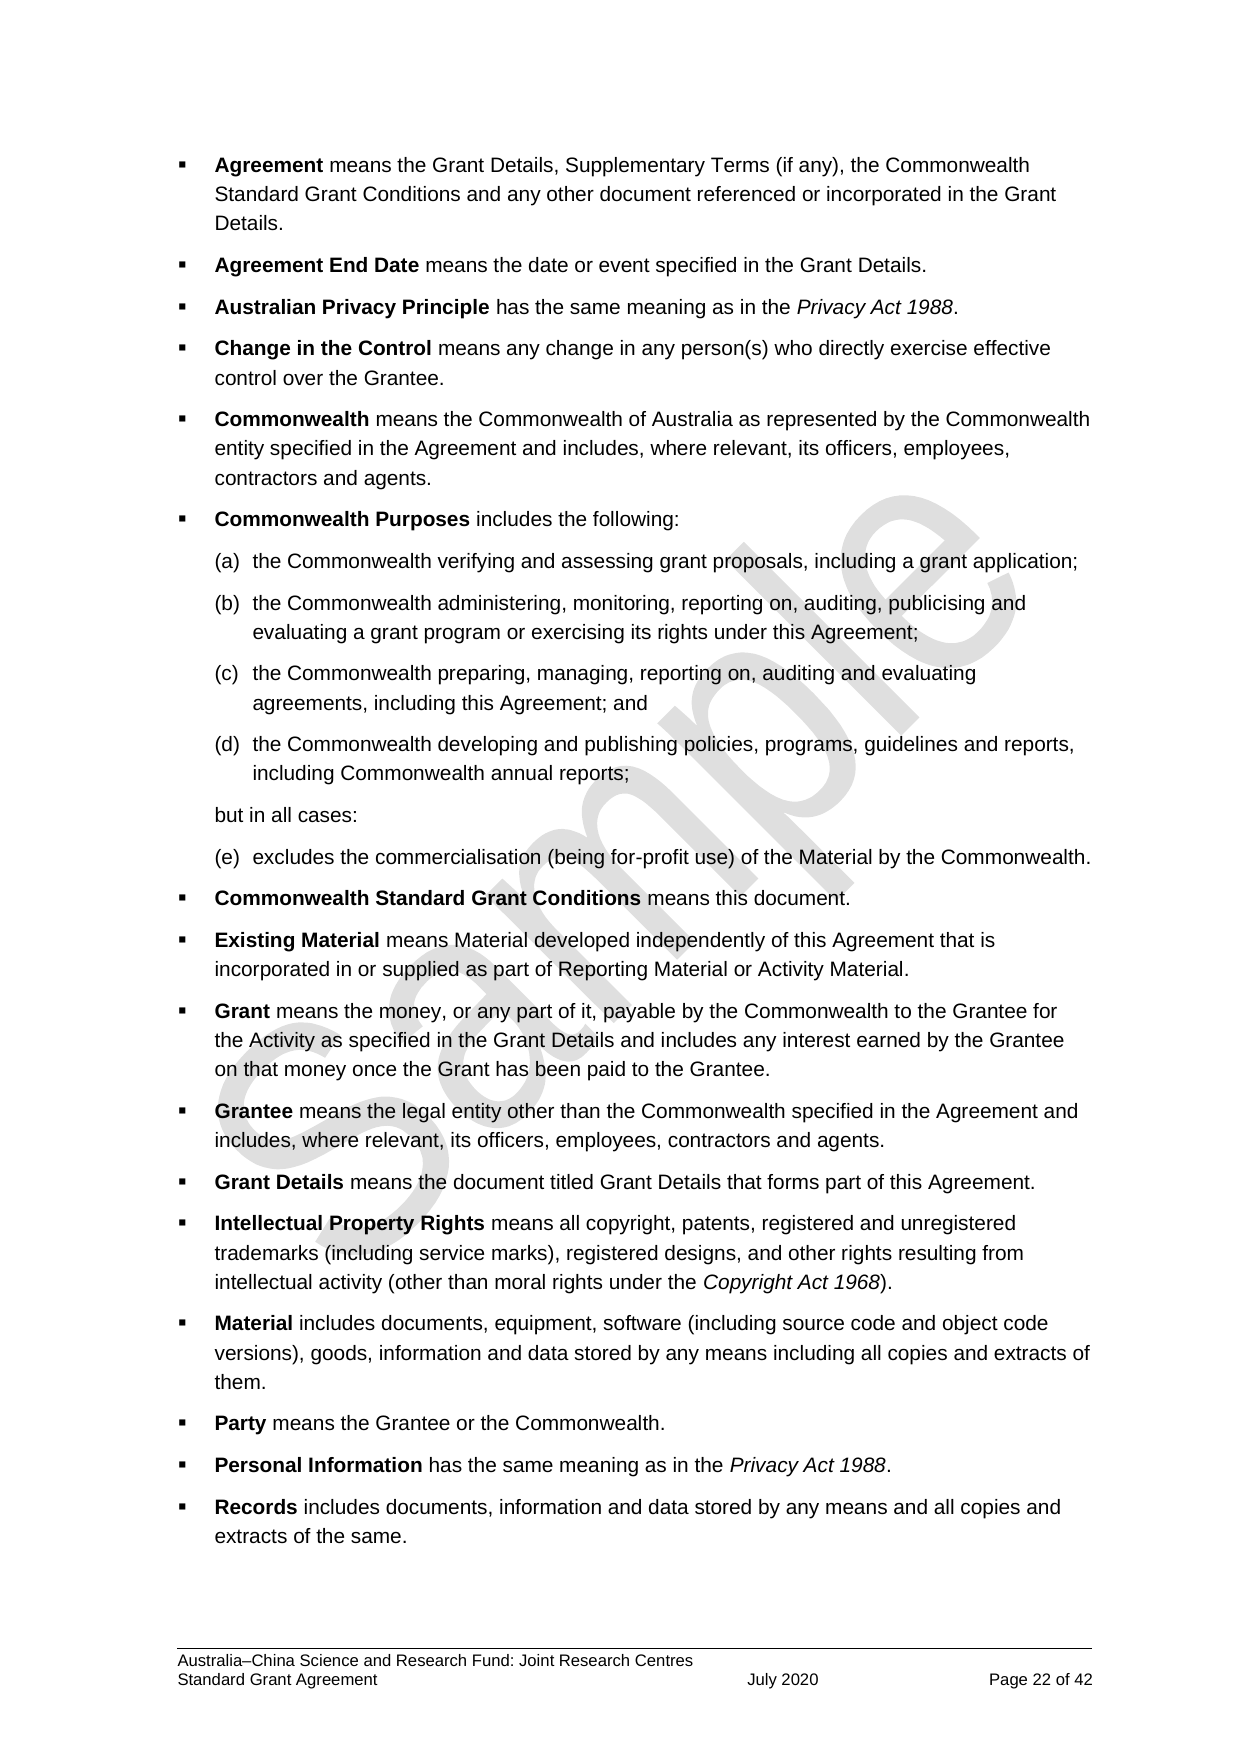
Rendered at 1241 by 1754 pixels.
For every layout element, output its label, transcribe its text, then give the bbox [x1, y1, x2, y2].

list Material includes documents, equipment, software (including source code and object code versions), goods, information and data stored by any means including all copies and extracts of them. [177, 1306, 1092, 1393]
list Grant Details means the document titled Grant Details that forms part of this Agreement. [177, 1164, 1092, 1193]
list the Commonwealth developing and publishing policies, programs, guidelines and reports, including Commonwealth annual reports; [214, 727, 1092, 785]
list Existing Material means Material developed independently of this Agreement that is incorporated in or supplied as part of Reporting Material or Activity Material. [177, 923, 1092, 981]
list Grantee means the legal entity other than the Commonwealth specified in the Agreement and includes, where relevant, its officers, employees, contractors and agents. [177, 1093, 1092, 1152]
list Grant means the money, or any part of it, payable by the Commonwealth to the Grantee for the Activity as specified in the Grant Details and includes any interest earned by the Grantee on that money once the Grant has been paid to the Grantee. [177, 993, 1092, 1081]
list Party means the Grantee or the Commonwealth. [177, 1406, 1092, 1435]
list the Commonwealth verifying and assessing grant proposals, including a grant application; [214, 543, 1092, 573]
list Agreement End Date means the date or event specified in the Grant Details. [177, 248, 1092, 277]
list but in all cases: [214, 798, 1092, 827]
list Commonwealth means the Commonwealth of Australia as represented by the Commonwealth entity specified in the Agreement and includes, where relevant, its officers, employees, contractors and agents. [177, 402, 1092, 489]
list Australian Privacy Principle has the same meaning as in the Privacy Act 1988. [177, 289, 1092, 318]
list the Commonwealth administering, monitoring, reporting on, auditing, publicising and evaluating a grant program or exercising its rights under this Agreement; [214, 585, 1092, 643]
list Records includes documents, information and data stored by any means and all copies and extracts of the same. [177, 1489, 1092, 1548]
list Personal Information has the same meaning as in the Privacy Act 1988. [177, 1448, 1092, 1477]
list Commonwealth Purposes includes the following: [177, 502, 1092, 531]
list Agreement means the Grant Details, Supplementary Terms (if any), the Commonwealth Standard Grant Conditions and any other document referenced or incorporated in the Grant Details. [177, 148, 1092, 235]
list Commonwealth Standard Grant Conditions means this document. [177, 881, 1092, 910]
list the Commonwealth preparing, managing, reporting on, auditing and evaluating agreements, including this Agreement; and [214, 656, 1092, 714]
list excludes the commercialisation (being for‐profit use) of the Material by the Commonwealth. [214, 839, 1092, 868]
list Intellectual Property Rights means all copyright, patents, registered and unregistered trademarks (including service marks), registered designs, and other rights resulting from intellectual activity (other than moral rights under the Copyright Act 1968). [177, 1206, 1092, 1293]
list Change in the Control means any change in any person(s) who directly exercise effective control over the Grantee. [177, 331, 1092, 389]
